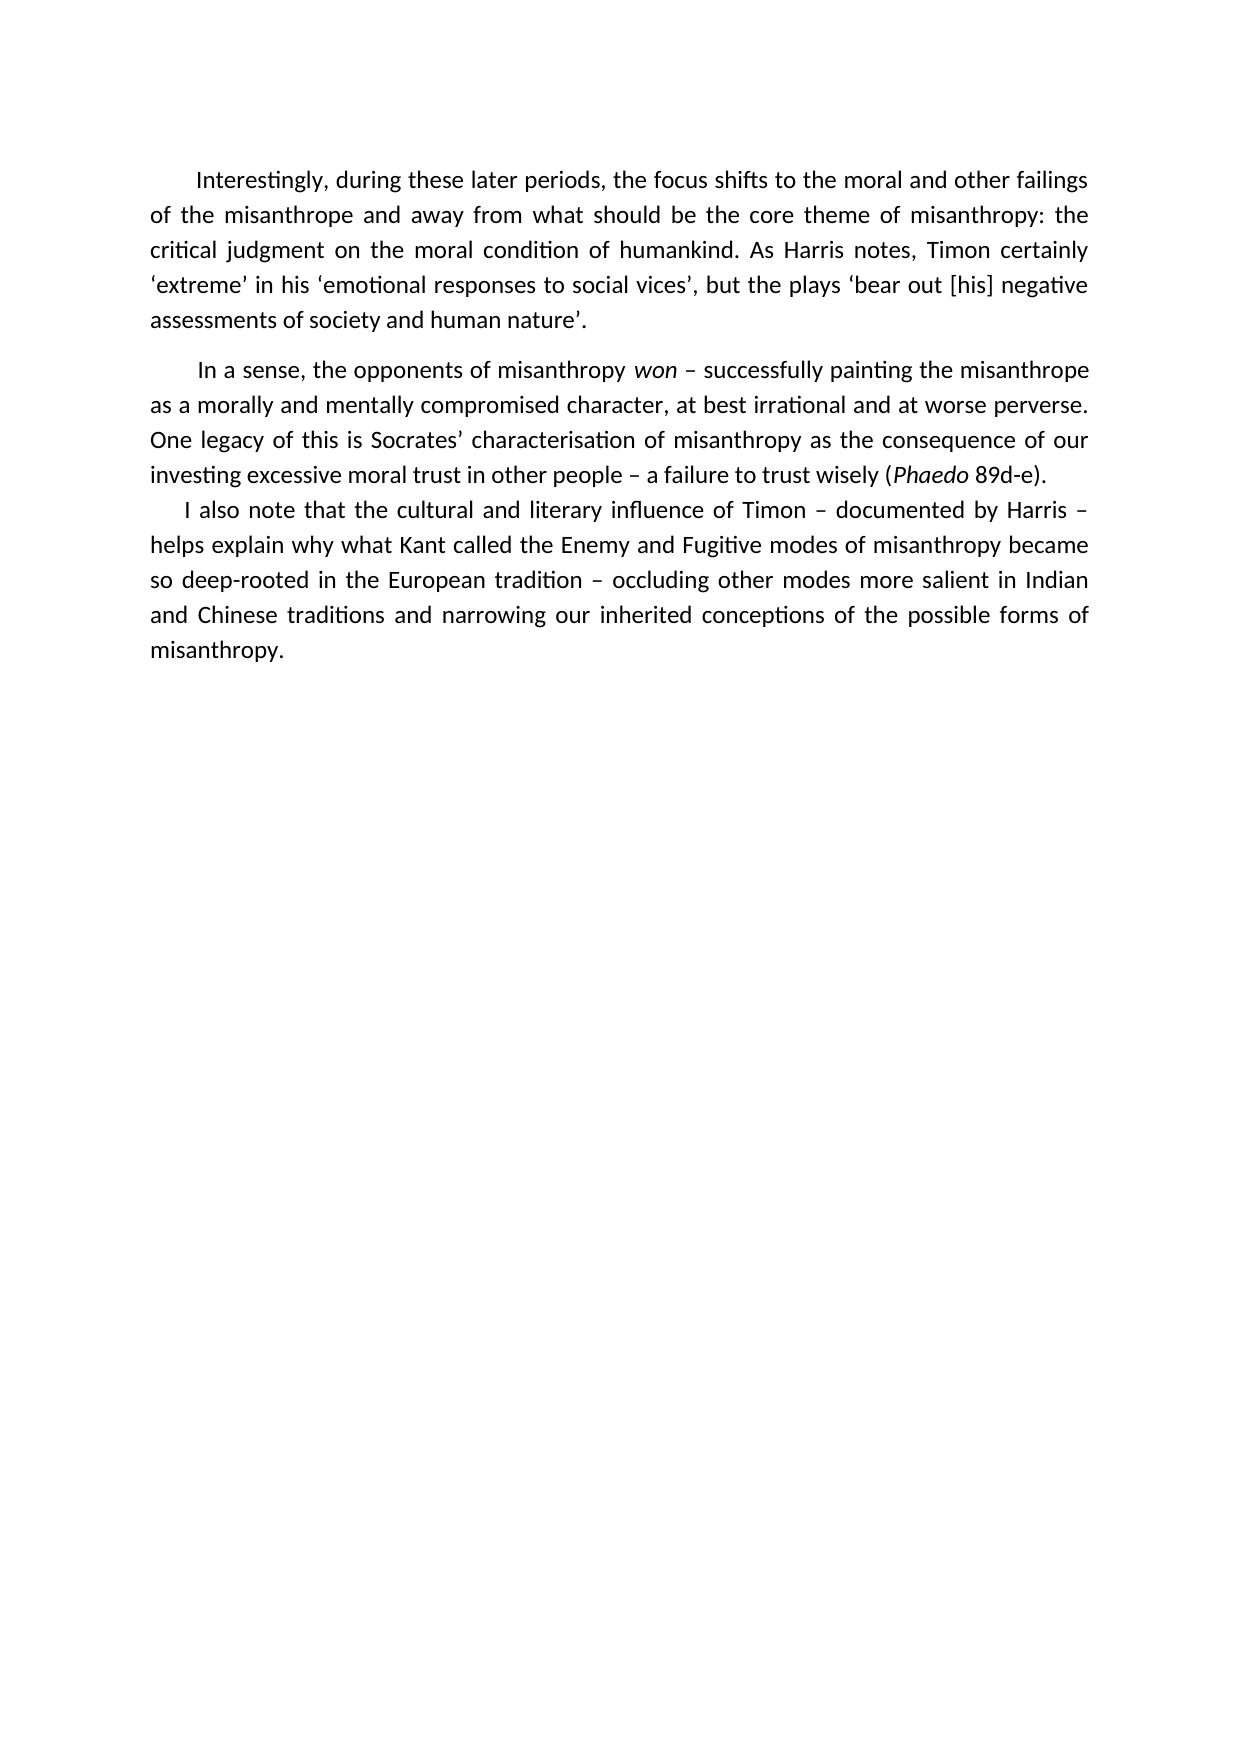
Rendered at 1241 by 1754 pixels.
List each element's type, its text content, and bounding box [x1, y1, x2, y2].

text Interestingly, during these later periods, the focus shifts to the moral and other failings of the misanthrope and away from what should be the core theme of misanthropy: the critical judgment on the moral condition of humankind. As Harris notes, Timon certainly ‘extreme’ in his ‘emotional responses to social vices’, but the plays ‘bear out [his] negative assessments of society and human nature’. [150, 164, 1090, 335]
text In a sense, the opponents of misanthropy won – successfully painting the misanthrope as a morally and mentally compromised character, at best irrational and at worse perverse. One legacy of this is Socrates’ characterisation of misanthropy as the consequence of our investing excessive moral trust in other people – a failure to trust wisely (Phaedo 89d-e). [150, 354, 1090, 490]
text I also note that the cultural and literary influence of Timon – documented by Harris – helps explain why what Kant called the Enemy and Fugitive modes of misanthropy became so deep-rooted in the European tradition – occluding other modes more salient in Indian and Chinese traditions and narrowing our inherited conceptions of the possible forms of misanthropy. [150, 494, 1090, 665]
